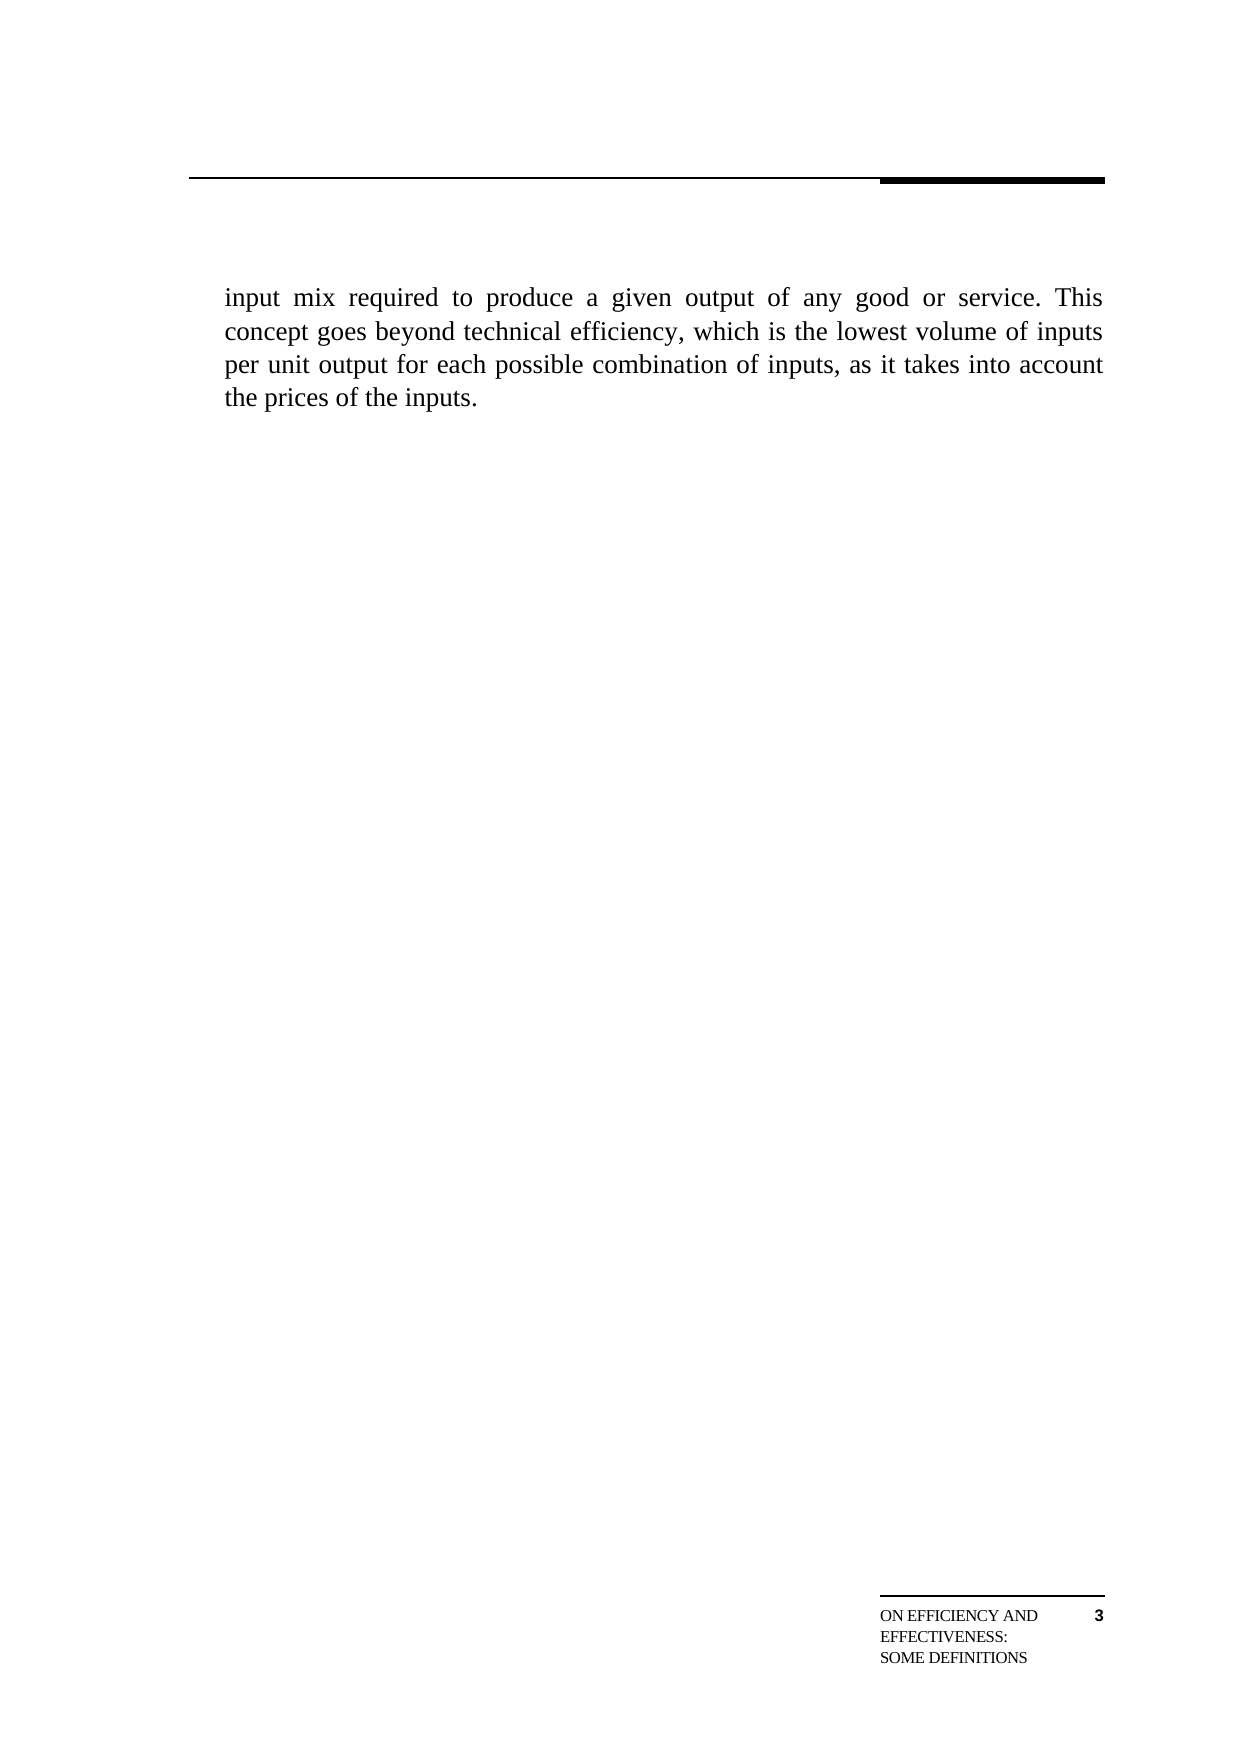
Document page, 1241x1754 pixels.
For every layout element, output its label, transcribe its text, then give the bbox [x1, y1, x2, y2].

list Maximum productive efficiency requires that goods and services be produced at the lowest possible cost. A productively efficient outcome uses the least cost input mix required to produce a given output of any good or service. This concept goes beyond technical efficiency, which is the lowest volume of inputs per unit output for each possible combination of inputs, as it takes into account the prices of the inputs. [189, 279, 1104, 413]
